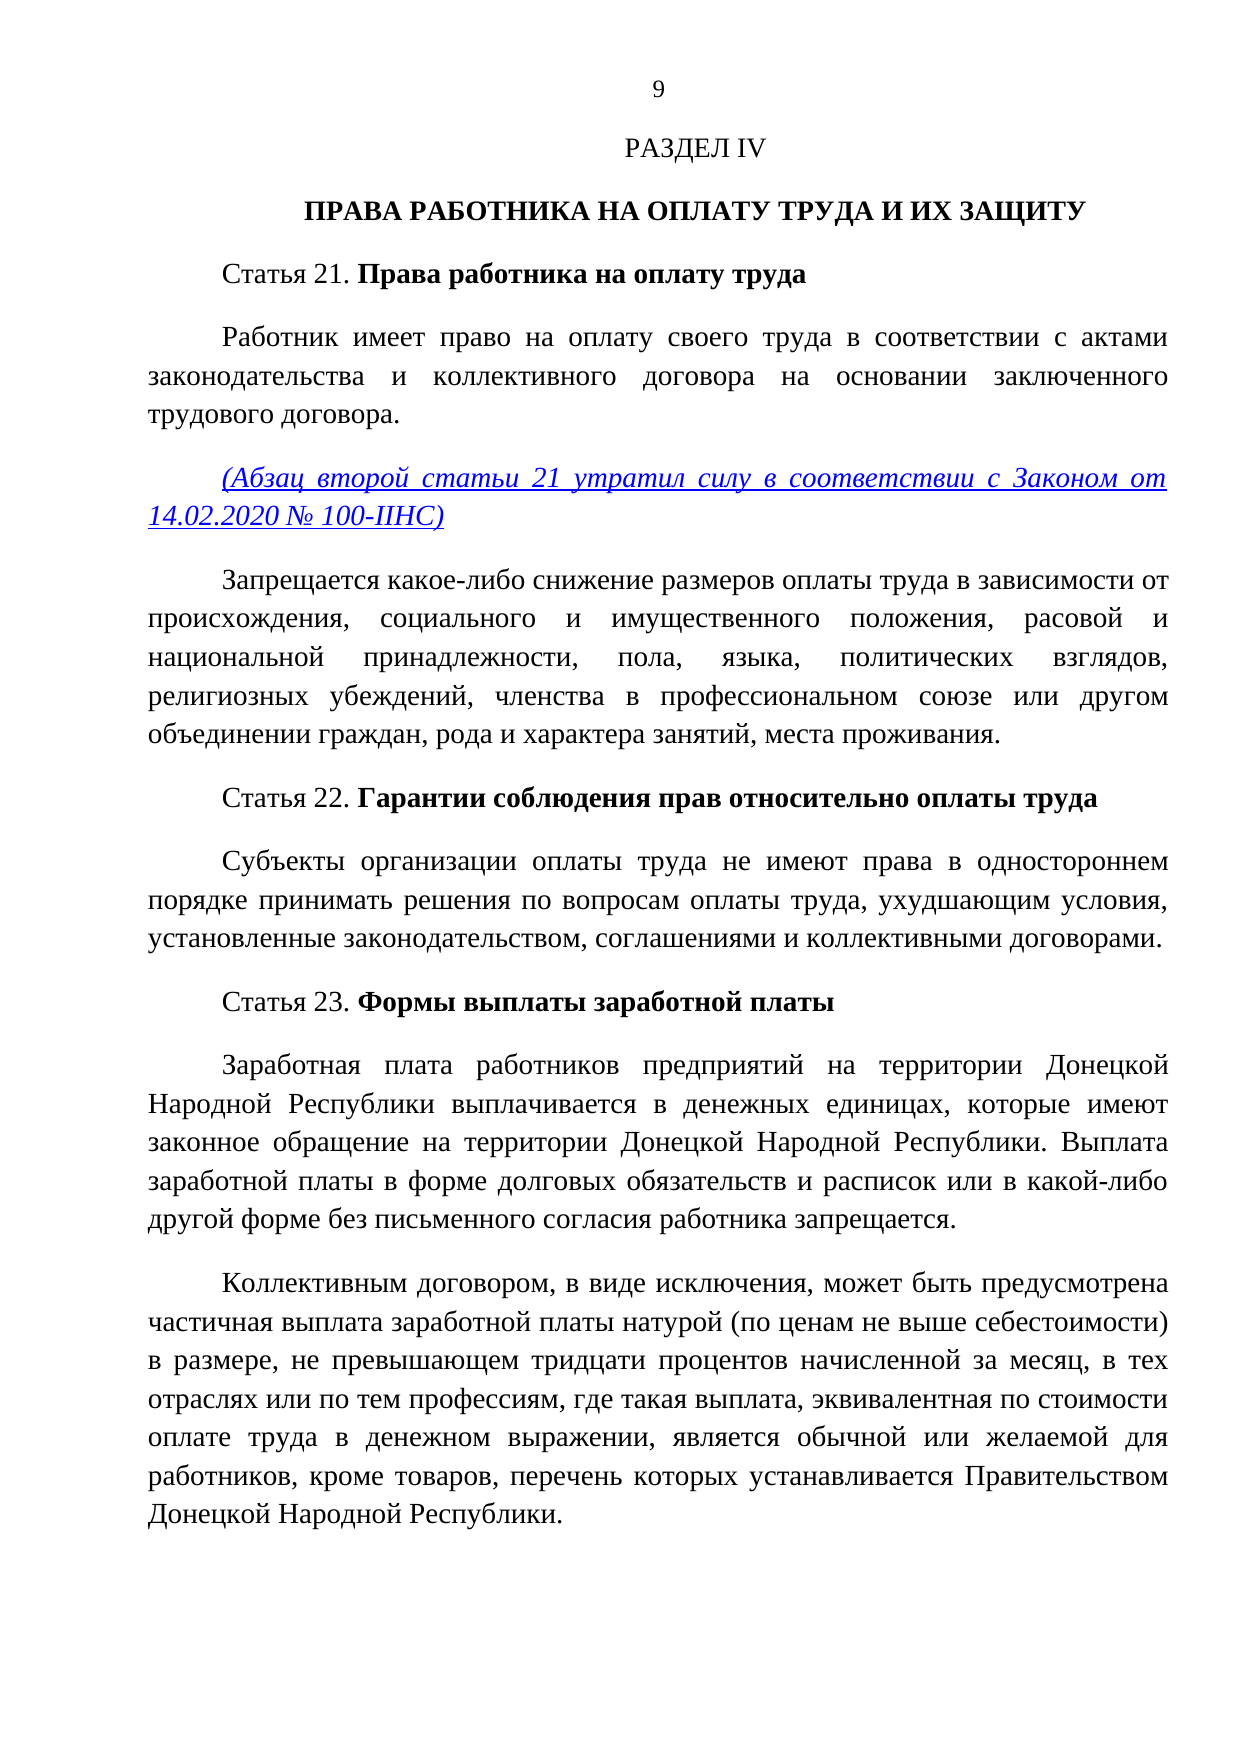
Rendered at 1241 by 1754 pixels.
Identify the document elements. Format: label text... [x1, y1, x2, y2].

subtitle РАЗДЕЛ IV [148, 131, 1169, 164]
text Запрещается какое-либо снижение размеров оплаты труда в зависимости от происхождения, социального и имущественного положения, расовой и национальной принадлежности, пола, языка, политических взглядов, религиозных убеждений, членства в профессиональном союзе или другом объединении граждан, рода и характера занятий, места проживания. [148, 562, 1169, 750]
text Работник имеет право на оплату своего труда в соответствии с актами законодательства и коллективного договора на основании заключенного трудового договора. [148, 319, 1169, 430]
subtitle ПРАВА РАБОТНИКА НА ОПЛАТУ ТРУДА И ИХ ЗАЩИТУ [148, 193, 1169, 226]
subtitle Статья 23. Формы выплаты заработной платы [148, 984, 1169, 1017]
text Субъекты организации оплаты труда не имеют права в одностороннем порядке принимать решения по вопросам оплаты труда, ухудшающим условия, установленные законодательством, соглашениями и коллективными договорами. [148, 843, 1169, 954]
text (Абзац второй статьи 21 утратил силу в соответствии с Законом от 14.02.2020 № 100-IIНС) [148, 460, 1169, 532]
text Коллективным договором, в виде исключения, может быть предусмотрена частичная выплата заработной платы натурой (по ценам не выше себестоимости) в размере, не превышающем тридцати процентов начисленной за месяц, в тех отраслях или по тем профессиям, где такая выплата, эквивалентная по стоимости оплате труда в денежном выражении, является обычной или желаемой для работников, кроме товаров, перечень которых устанавливается Правительством Донецкой Народной Республики. [148, 1265, 1169, 1530]
text Заработная плата работников предприятий на территории Донецкой Народной Республики выплачивается в денежных единицах, которые имеют законное обращение на территории Донецкой Народной Республики. Выплата заработной платы в форме долговых обязательств и расписок или в какой-либо другой форме без письменного согласия работника запрещается. [148, 1047, 1169, 1235]
subtitle Статья 22. Гарантии соблюдения прав относительно оплаты труда [148, 780, 1169, 813]
subtitle Статья 21. Права работника на оплату труда [148, 256, 1169, 289]
